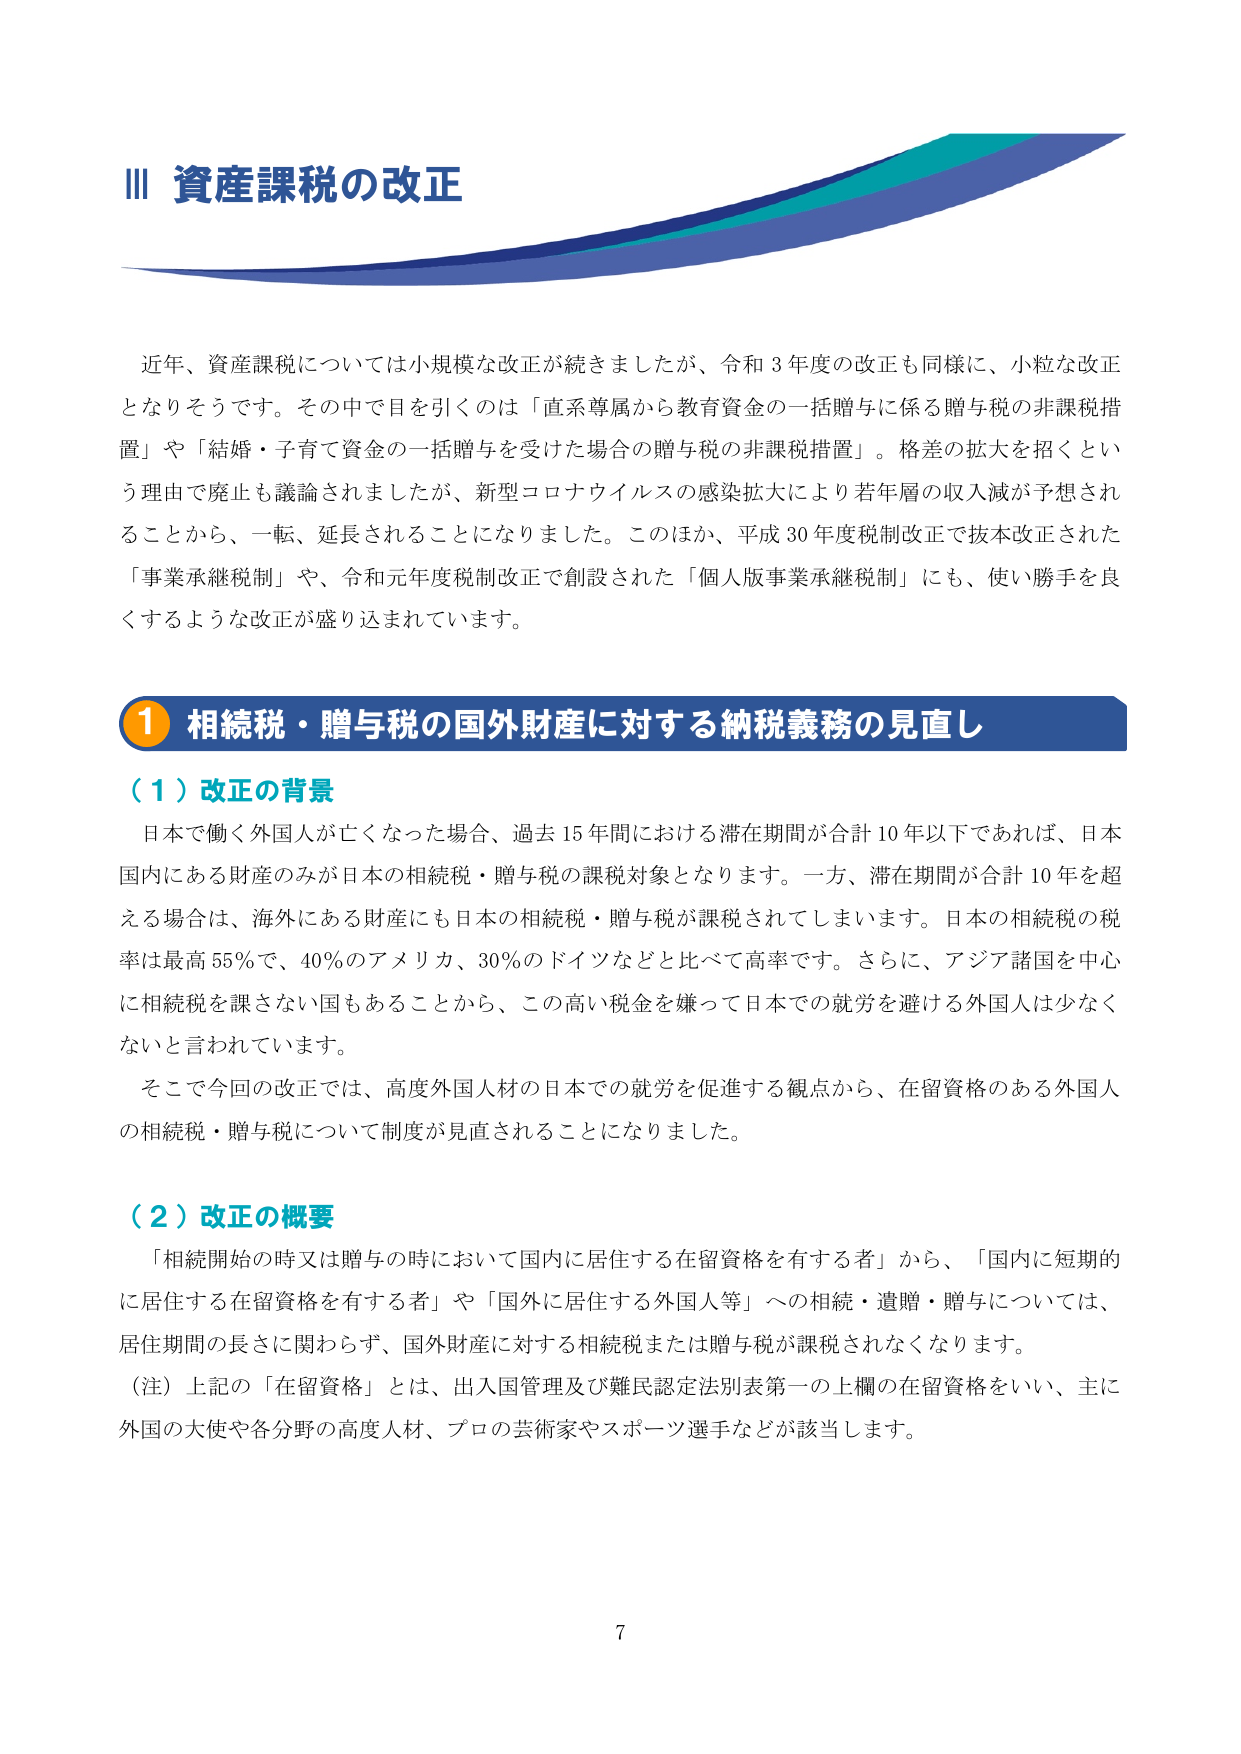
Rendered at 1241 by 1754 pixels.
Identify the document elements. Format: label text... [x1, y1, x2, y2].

text そこで今回の改正では、高度外国人材の日本での就労を促進する観点から、在留資格のある外国人の相続税・贈与税について制度が見直されることになりました。 [118, 1067, 1122, 1153]
text 日本で働く外国人が亡くなった場合、過去15年間における滞在期間が合計10年以下であれば、日本国内にある財産のみが日本の相続税・贈与税の課税対象となります。一方、滞在期間が合計10年を超える場合は、海外にある財産にも日本の相続税・贈与税が課税されてしまいます。日本の相続税の税率は最高55％で、40％のアメリカ、30％のドイツなどと比べて高率です。さらに、アジア諸国を中心に相続税を課さない国もあることから、この高い税金を嫌って日本での就労を避ける外国人は少なくないと言われています。 [118, 812, 1122, 1067]
text （注）上記の「在留資格」とは、出入国管理及び難民認定法別表第一の上欄の在留資格をいい、主に外国の大使や各分野の高度人材、プロの芸術家やスポーツ選手などが該当します。 [118, 1366, 1122, 1451]
text （１）改正の背景 [118, 769, 1122, 812]
picture [121, 133, 1126, 286]
text （２）改正の概要 [118, 1195, 1122, 1238]
text 近年、資産課税については小規模な改正が続きましたが、令和3年度の改正も同様に、小粒な改正となりそうです。その中で目を引くのは「直系尊属から教育資金の一括贈与に係る贈与税の非課税措置」や「結婚・子育て資金の一括贈与を受けた場合の贈与税の非課税措置」。格差の拡大を招くという理由で廃止も議論されましたが、新型コロナウイルスの感染拡大により若年層の収入減が予想されることから、一転、延長されることになりました。このほか、平成30年度税制改正で抜本改正された「事業承継税制」や、令和元年度税制改正で創設された「個人版事業承継税制」にも、使い勝手を良くするような改正が盛り込まれています。 [118, 343, 1122, 641]
text 「相続開始の時又は贈与の時において国内に居住する在留資格を有する者」から、「国内に短期的に居住する在留資格を有する者」や「国外に居住する外国人等」への相続・遺贈・贈与については、居住期間の長さに関わらず、国外財産に対する相続税または贈与税が課税されなくなります。 [118, 1238, 1122, 1366]
